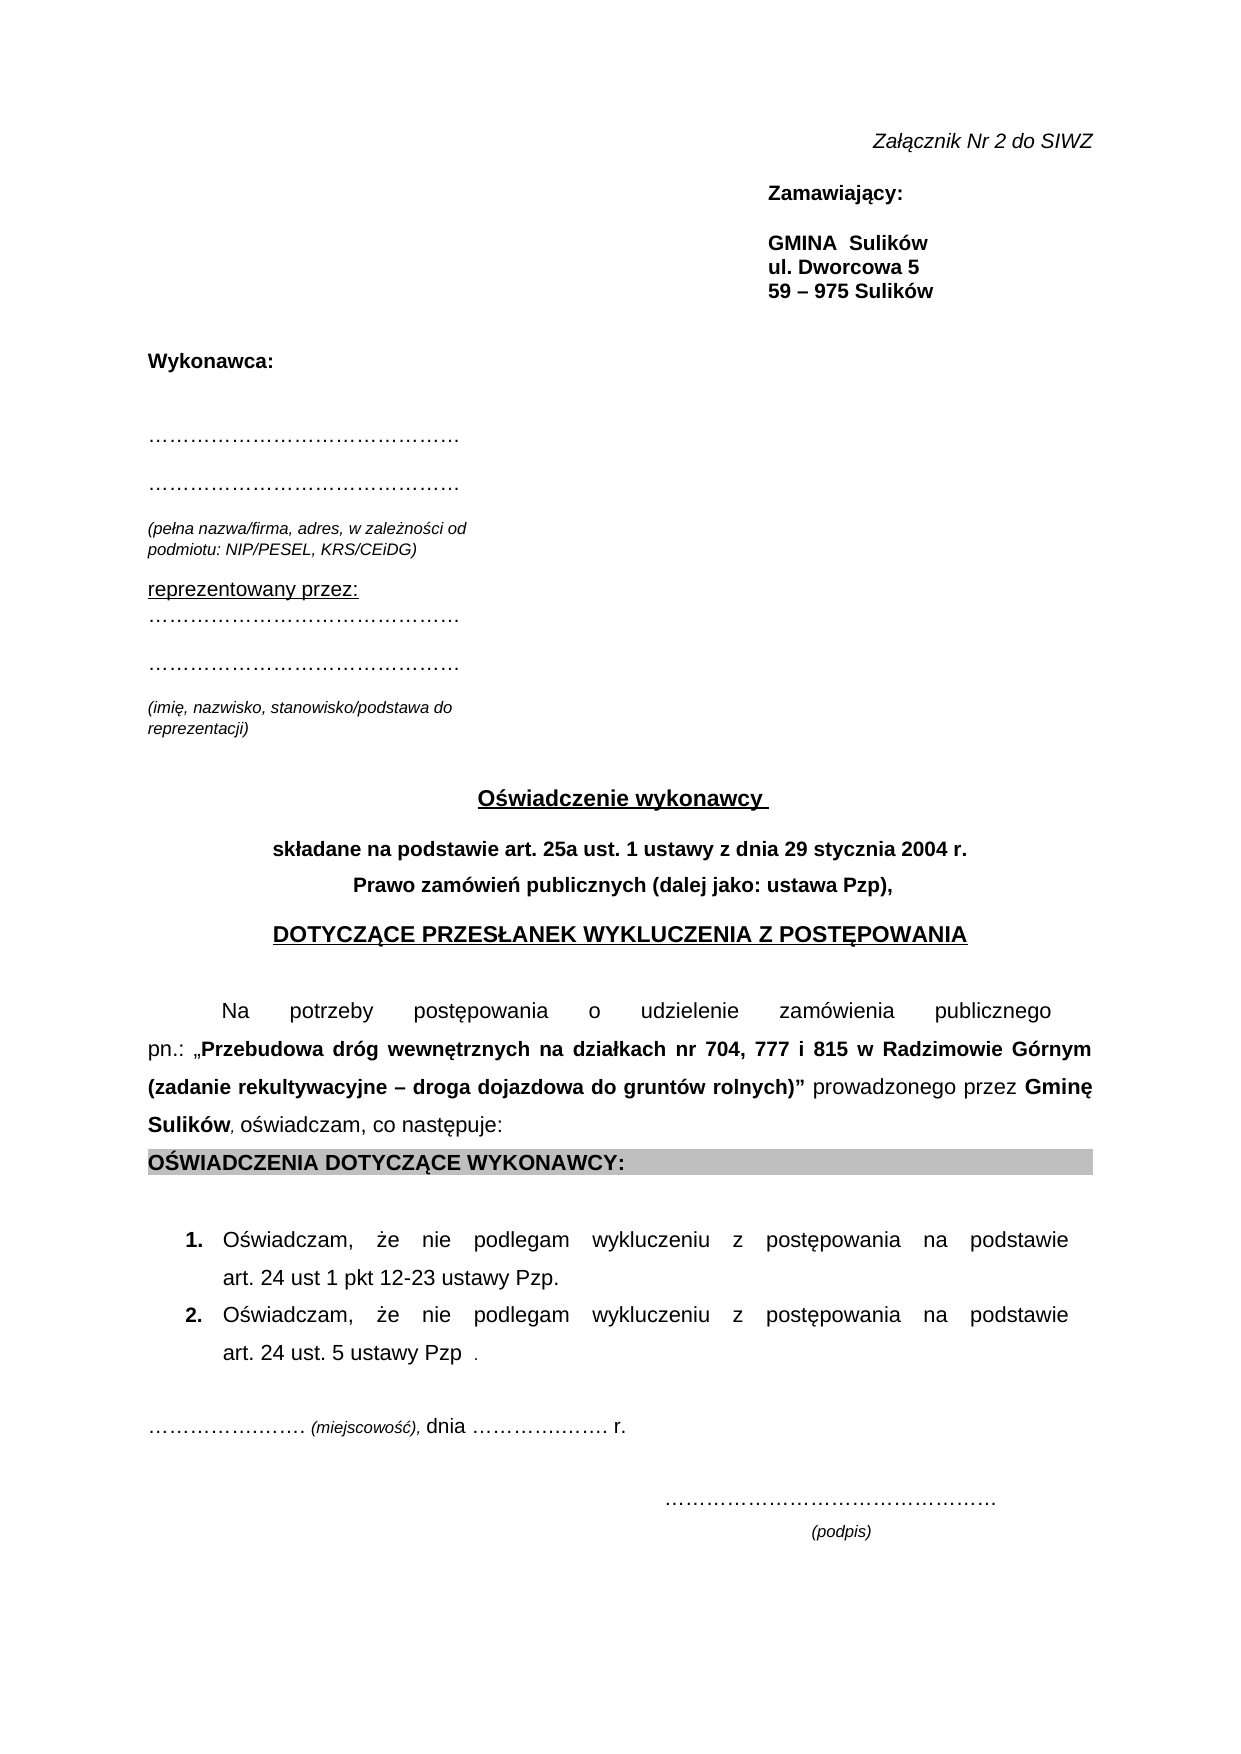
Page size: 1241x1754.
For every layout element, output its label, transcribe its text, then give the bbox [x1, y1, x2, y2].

text …………….……. (miejscowość), dnia ………….……. r. [148, 1414, 1093, 1438]
text OŚWIADCZENIA DOTYCZĄCE WYKONAWCY: [148, 1149, 1093, 1175]
text (podpis) [738, 1522, 1093, 1541]
list Oświadczam, że nie podlegam wykluczeniu z postępowania na podstawie art. 24 ust. 5 ustawy Pzp . [185, 1302, 1093, 1365]
text (pełna nazwa/firma, adres, w zależności od podmiotu: NIP/PESEL, KRS/CEiDG) [148, 519, 472, 558]
text reprezentowany przez: [148, 577, 1093, 601]
text Wykonawca: [148, 349, 1093, 373]
text ……………………………………………………………………………… [148, 423, 472, 495]
text Oświadczenie wykonawcy [148, 784, 1093, 811]
text Zamawiający: [694, 181, 1093, 205]
text DOTYCZĄCE PRZESŁANEK WYKLUCZENIA Z POSTĘPOWANIA [148, 921, 1093, 947]
text GMINA Sulików [768, 231, 1093, 255]
text ……………………………………………………………………………… [148, 602, 472, 674]
text ul. Dworcowa 5 [768, 255, 1093, 279]
text Załącznik Nr 2 do SIWZ [148, 129, 1093, 153]
text Na potrzeby postępowania o udzielenie zamówienia publicznego pn.: „Przebudowa dróg wewnętrznych na działkach nr 704, 777 i 815 w Radzimowie Górnym (zadanie rekultywacyjne – droga dojazdowa do gruntów rolnych)” prowadzonego przez Gminę Sulików, oświadczam, co następuje: [148, 998, 1093, 1137]
list Oświadczam, że nie podlegam wykluczeniu z postępowania na podstawie art. 24 ust 1 pkt 12-23 ustawy Pzp. [185, 1227, 1093, 1290]
text ………………………………………… [148, 1486, 1093, 1510]
text Prawo zamówień publicznych (dalej jako: ustawa Pzp), [148, 872, 1093, 896]
text składane na podstawie art. 25a ust. 1 ustawy z dnia 29 stycznia 2004 r. [148, 837, 1093, 861]
text 59 – 975 Sulików [768, 279, 1093, 303]
text (imię, nazwisko, stanowisko/podstawa do reprezentacji) [148, 698, 472, 738]
